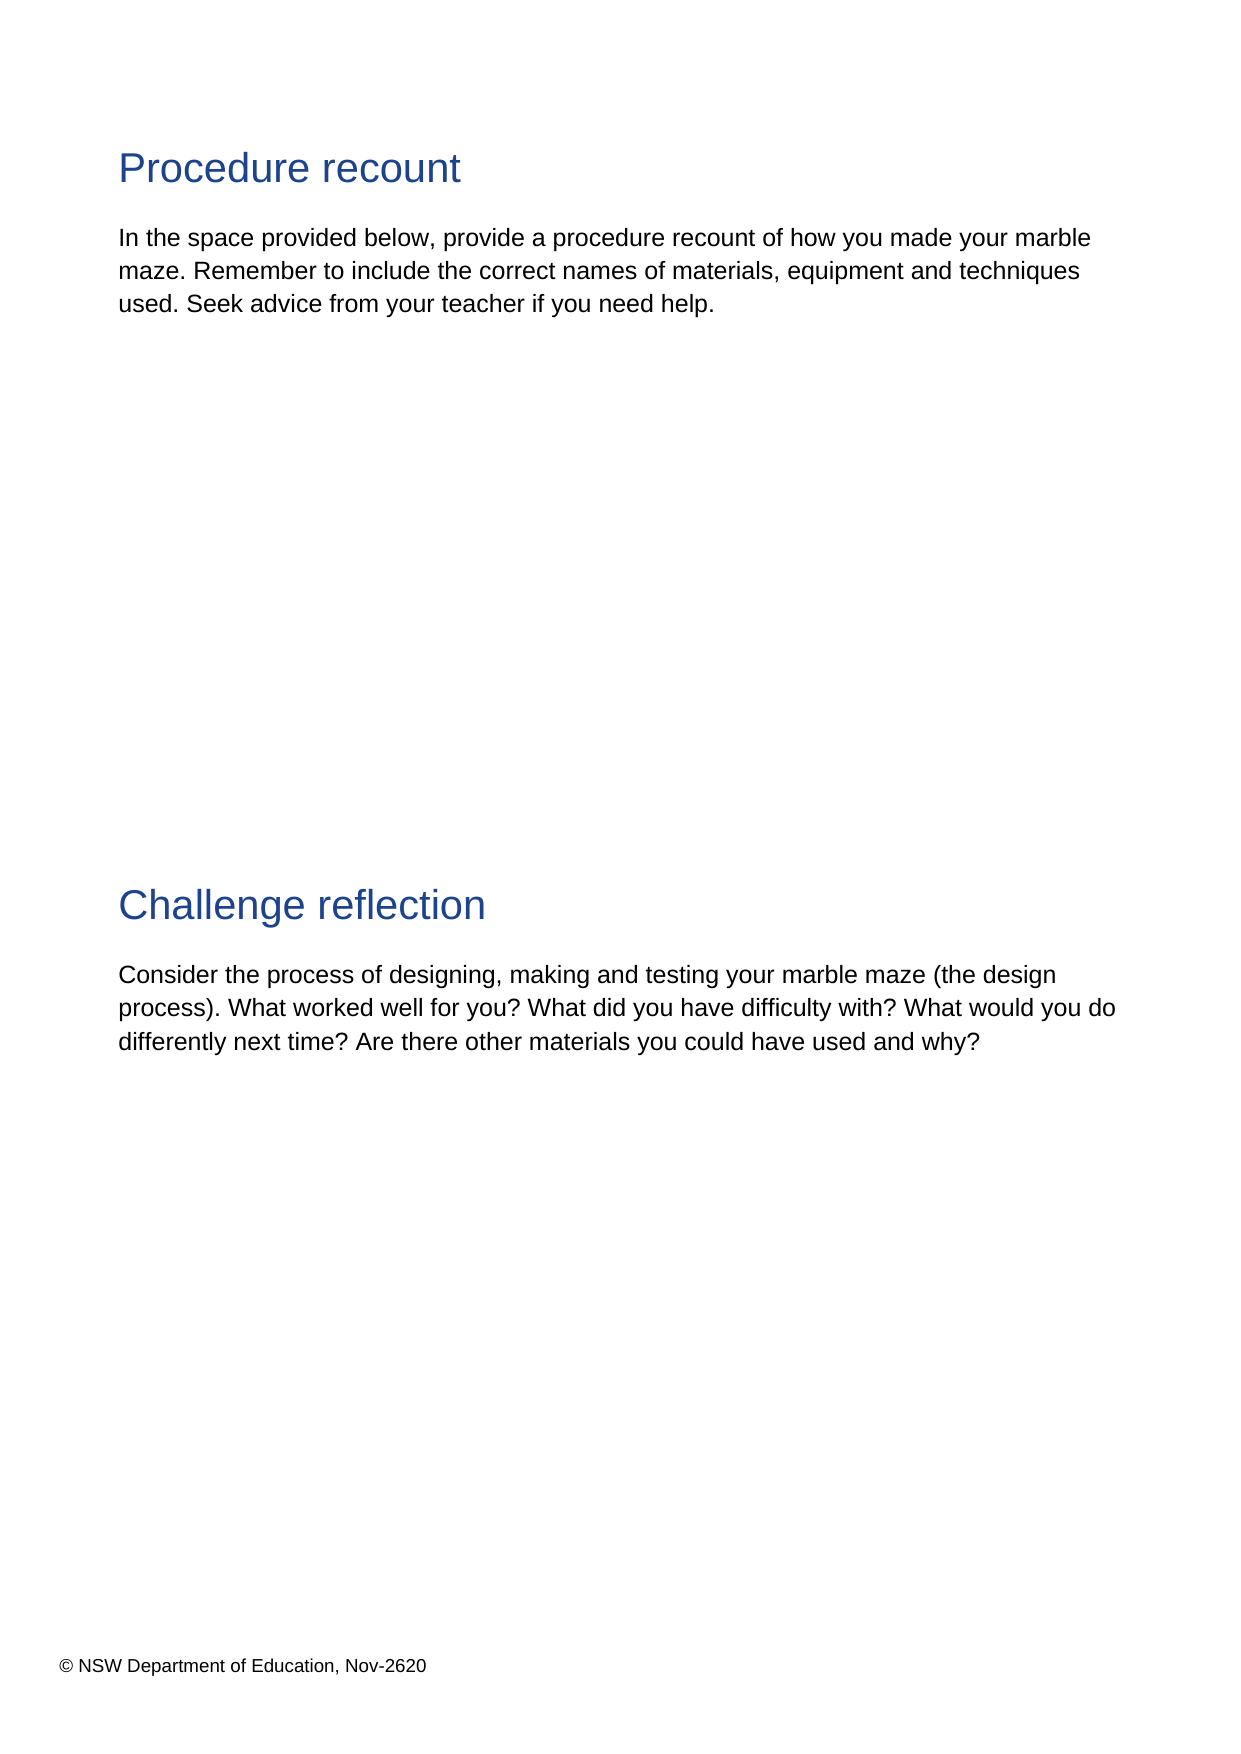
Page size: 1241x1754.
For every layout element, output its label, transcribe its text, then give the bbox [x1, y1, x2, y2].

text Consider the process of designing, making and testing your marble maze (the design process). What worked well for you? What did you have difficulty with? What would you do differently next time? Are there other materials you could have used and why? [118, 960, 1122, 1055]
subtitle Challenge reflection [118, 880, 1122, 928]
text In the space provided below, provide a procedure recount of how you made your marble maze. Remember to include the correct names of materials, equipment and techniques used. Seek advice from your teacher if you need help. [118, 223, 1122, 318]
subtitle Procedure recount [118, 143, 1122, 191]
